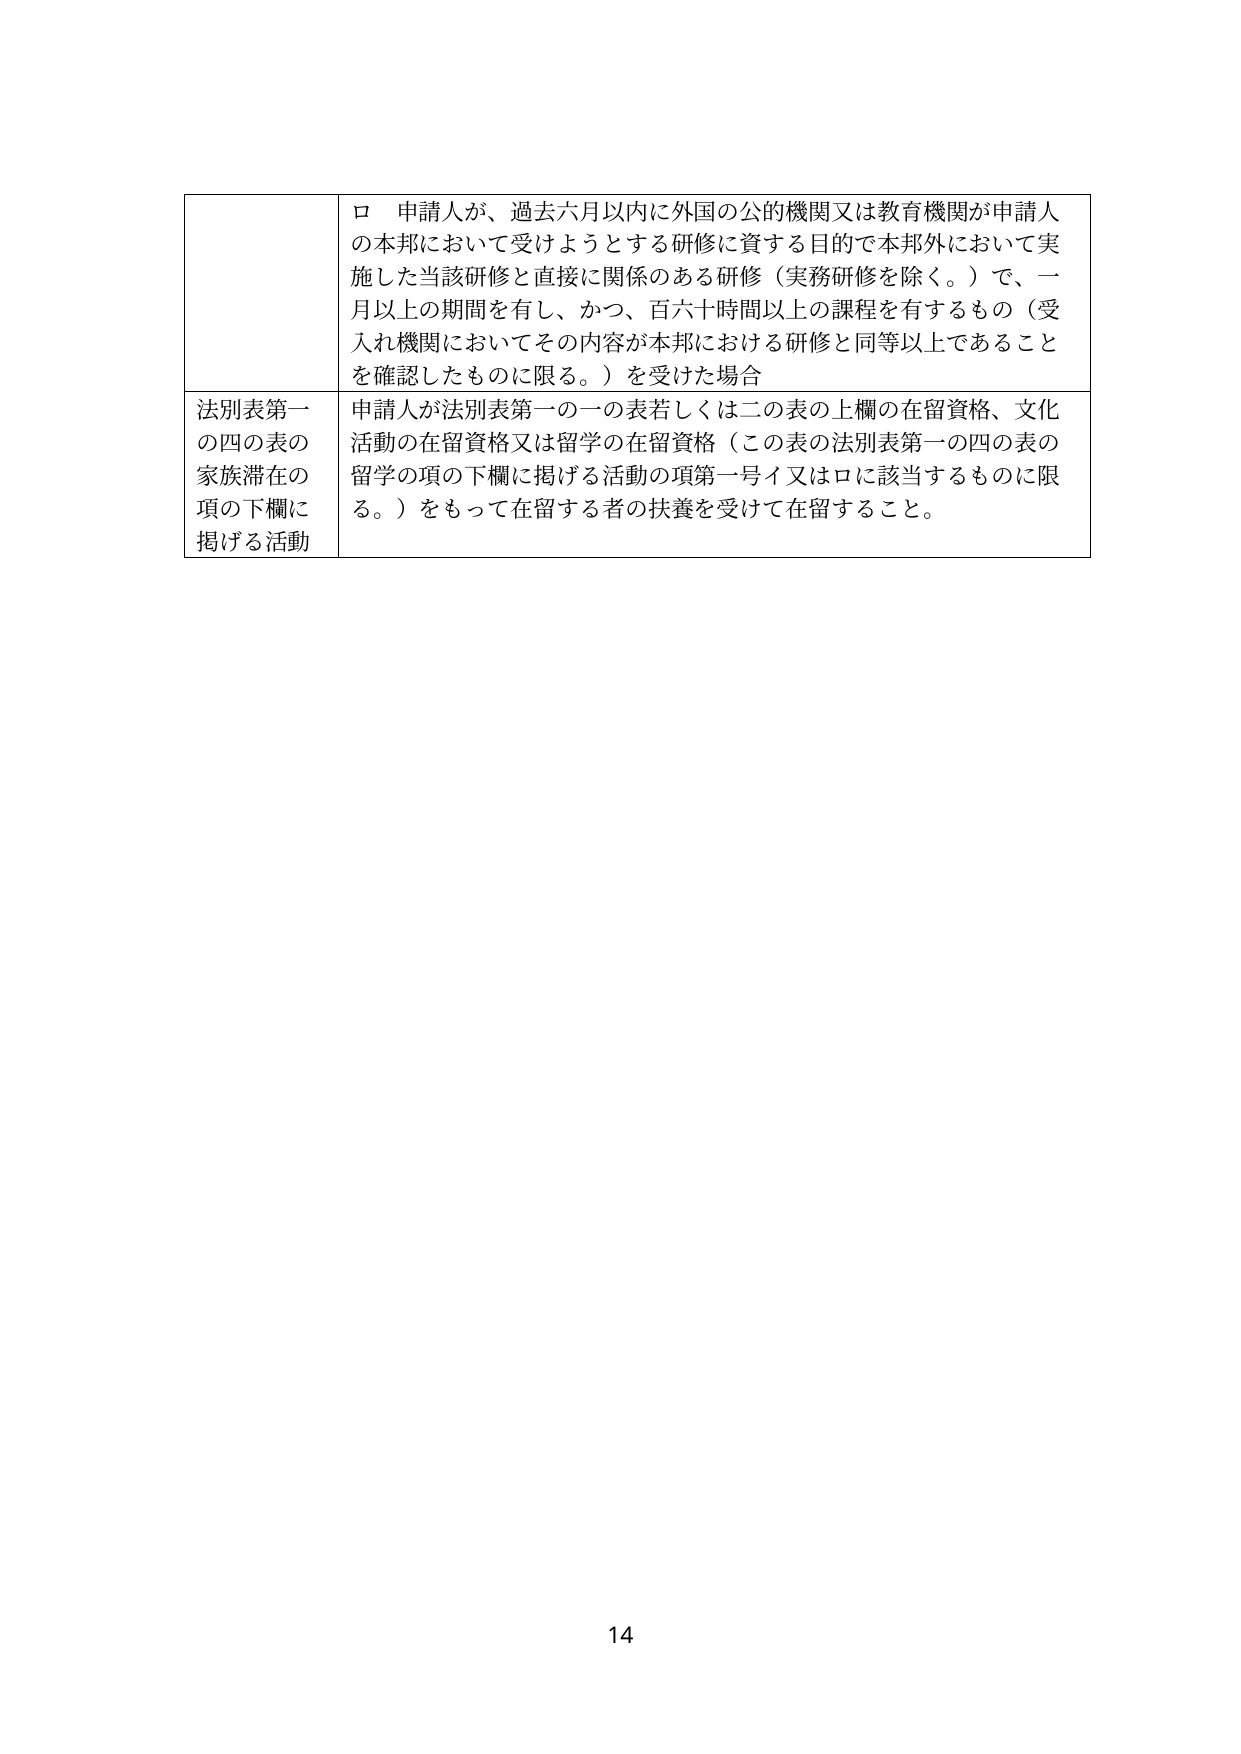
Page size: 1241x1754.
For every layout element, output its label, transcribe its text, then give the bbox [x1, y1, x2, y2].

table_cell 法別表第一の四の表の家族滞在の項の下欄に掲げる活動 [185, 392, 338, 557]
table_cell 申請人が法別表第一の一の表若しくは二の表の上欄の在留資格、文化活動の在留資格又は留学の在留資格（この表の法別表第一の四の表の留学の項の下欄に掲げる活動の項第一号イ又はロに該当するものに限る。）をもって在留する者の扶養を受けて在留すること。 [339, 392, 1090, 557]
table_cell ロ 申請人が、過去六月以内に外国の公的機関又は教育機関が申請人の本邦において受けようとする研修に資する目的で本邦外において実施した当該研修と直接に関係のある研修（実務研修を除く。）で、一月以上の期間を有し、かつ、百六十時間以上の課程を有するもの（受入れ機関においてその内容が本邦における研修と同等以上であることを確認したものに限る。）を受けた場合 [339, 195, 1090, 391]
table_cell [185, 195, 338, 391]
